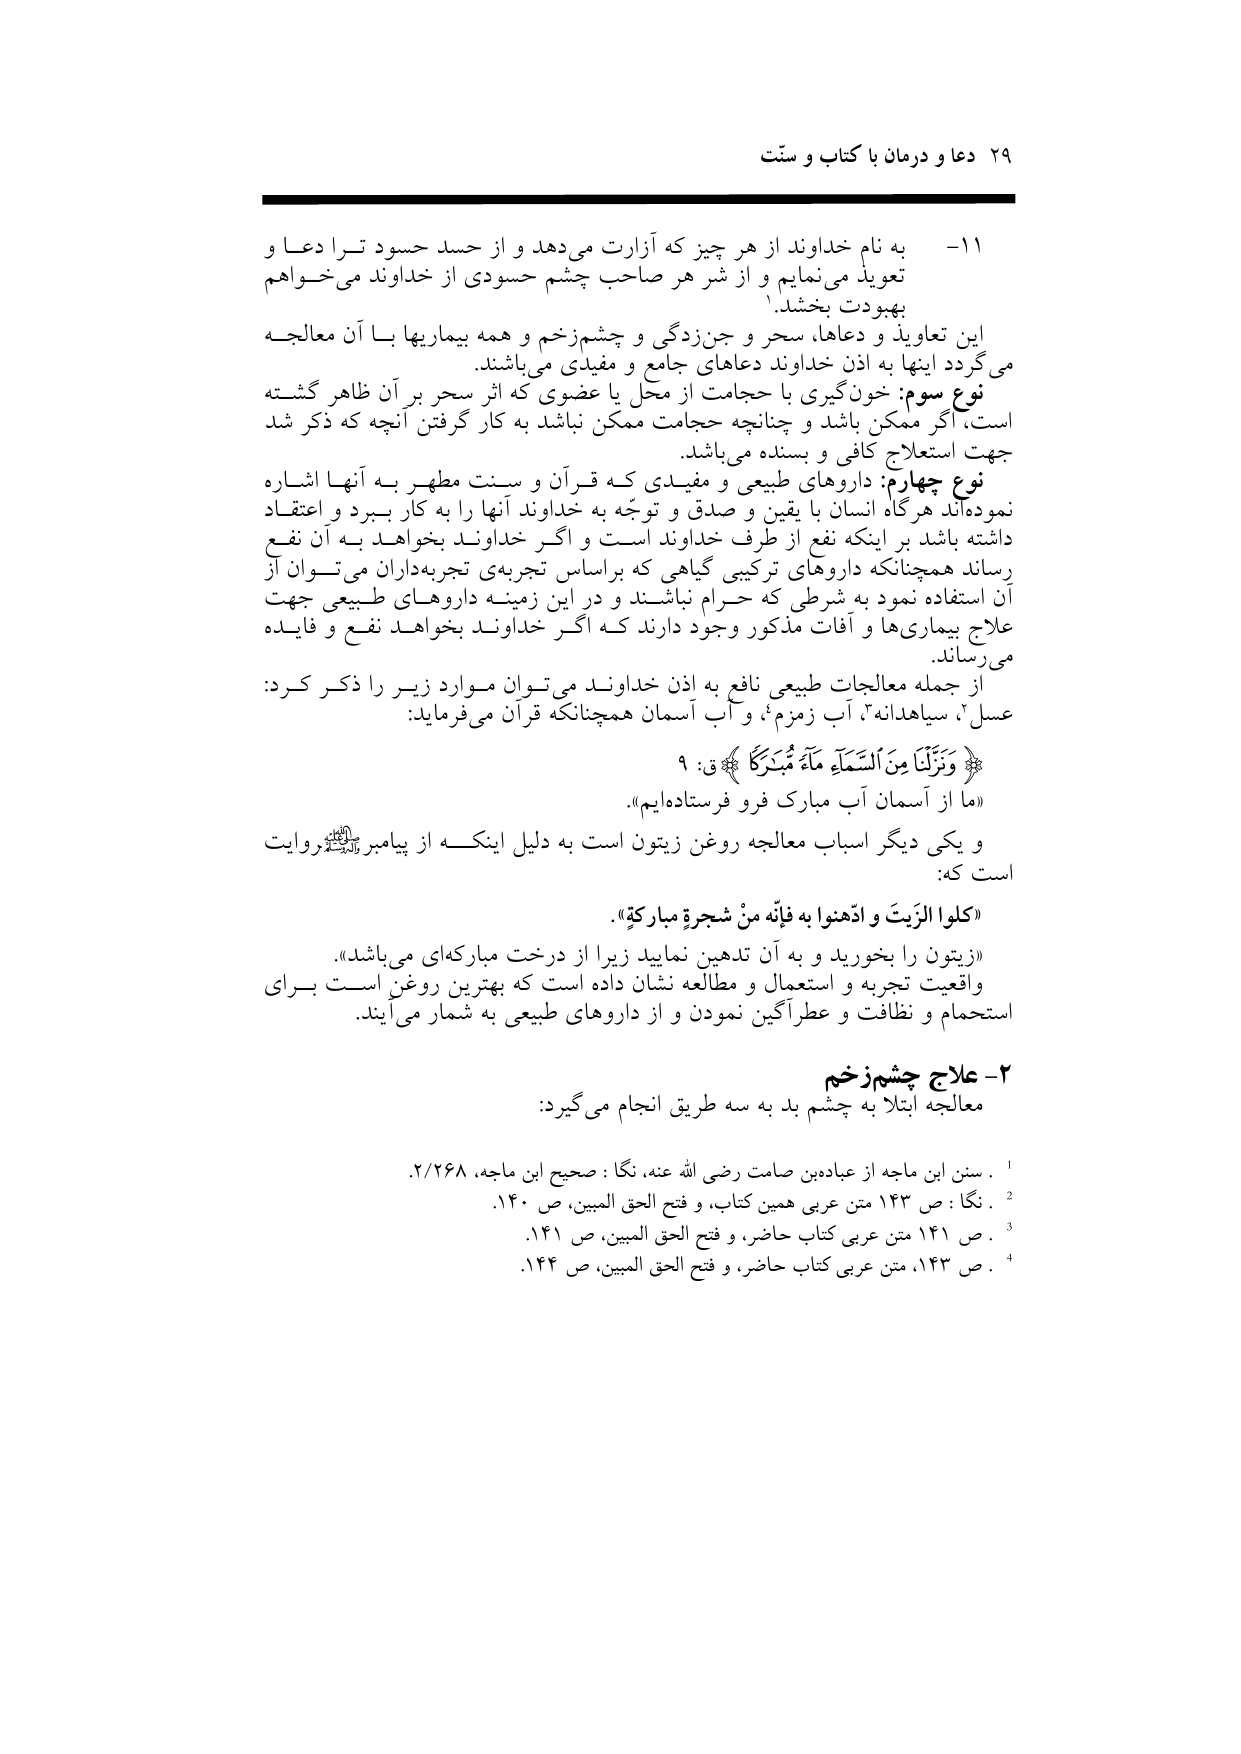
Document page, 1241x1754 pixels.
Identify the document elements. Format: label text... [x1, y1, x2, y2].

text این تعاویذ و دعاها، سحر و جن‌زدگی و چشم‌زخم و همه بیماریها با آن معالجه می‌گردد اینها به اذن خداوند دعاهای جامع و مفیدی می‌باشند. [262, 324, 1012, 382]
text «ما از آسمان آب مبارک فرو فرستاده‌ایم». [262, 790, 1012, 819]
text نوع سوم: خون‌گیری با حجامت از محل یا عضوی که اثر سحر بر آن ظاهر گشته است، اگر ممکن باشد و چنانچه حجامت ممکن نباشد به کار گرفتن آنچه که ذکر شد جهت استعلاج کافی و بسنده می‌باشد. [262, 382, 1012, 470]
text از جمله معالجات طبیعی نافع به اذن خداوند می‌توان موارد زیر را ذکر کرد: عسل، سیاهدانه، آب زمزم، و آب آسمان همچنانکه قرآن می‌فرماید: [262, 674, 1012, 732]
text معالجه ابتلا به چشم بد به سه طریق انجام می‌گیرد: [262, 1094, 1012, 1123]
text 2- علاج چشم‌زخم [262, 1064, 1012, 1094]
text واقعیت تجربه و استعمال و مطالعه نشان داده است که بهترین روغن است برای استحمام و نظافت و عطرآگین نمودن و از داروهای طبیعی به شمار می‌آیند. [262, 973, 1012, 1031]
text «کلوا الزَیتَ و ادّهنوا به فإنّه منْ شجرةٍ مبارکةٍ». [262, 892, 1012, 943]
text نوع چهارم: داروهای طبیعی و مفیدی که قرآن و سنت مطهر به آنها اشاره نموده‌اند هرگاه انسان با یقین و صدق و توجّه به خداوند آنها را به کار ببرد و اعتقاد داشته باشد بر اینکه نفع از طرف خداوند است و اگر خداوند بخواهد به آن نفع رساند همچنانکه داروهای ترکیبی گیاهی که براساس تجربه‌ی تجربه‌داران می‌توان از آن استفاده نمود به شرطی که حرام نباشند و در این زمینه داروهای طبیعی جهت علاج بیماری‌ها و آفات مذکور وجود دارند که اگر خداوند بخواهد نفع و فایده می‌رساند. [262, 470, 1012, 674]
text «زیتون را بخورید و به آن تدهین نمایید زیرا از درخت مبارکه‌ای می‌باشد». [262, 943, 1012, 973]
text و یکی دیگر اسباب معالجه روغن زیتون است به دلیل اینکه از پیامبرصروایت است که: [262, 819, 1012, 892]
list به نام خداوند از هر چیز که آزارت می‌دهد و از حسد حسود ترا دعا و تعویذ می‌نمایم و از شر هر صاحب چشم حسودی از خداوند می‌خواهم بهبودت بخشد. [262, 236, 946, 324]
text ﮋ ﮟ ﮠ ﮡ ﮢ ﮣ ﮊ ق: ٩ [262, 732, 1012, 790]
